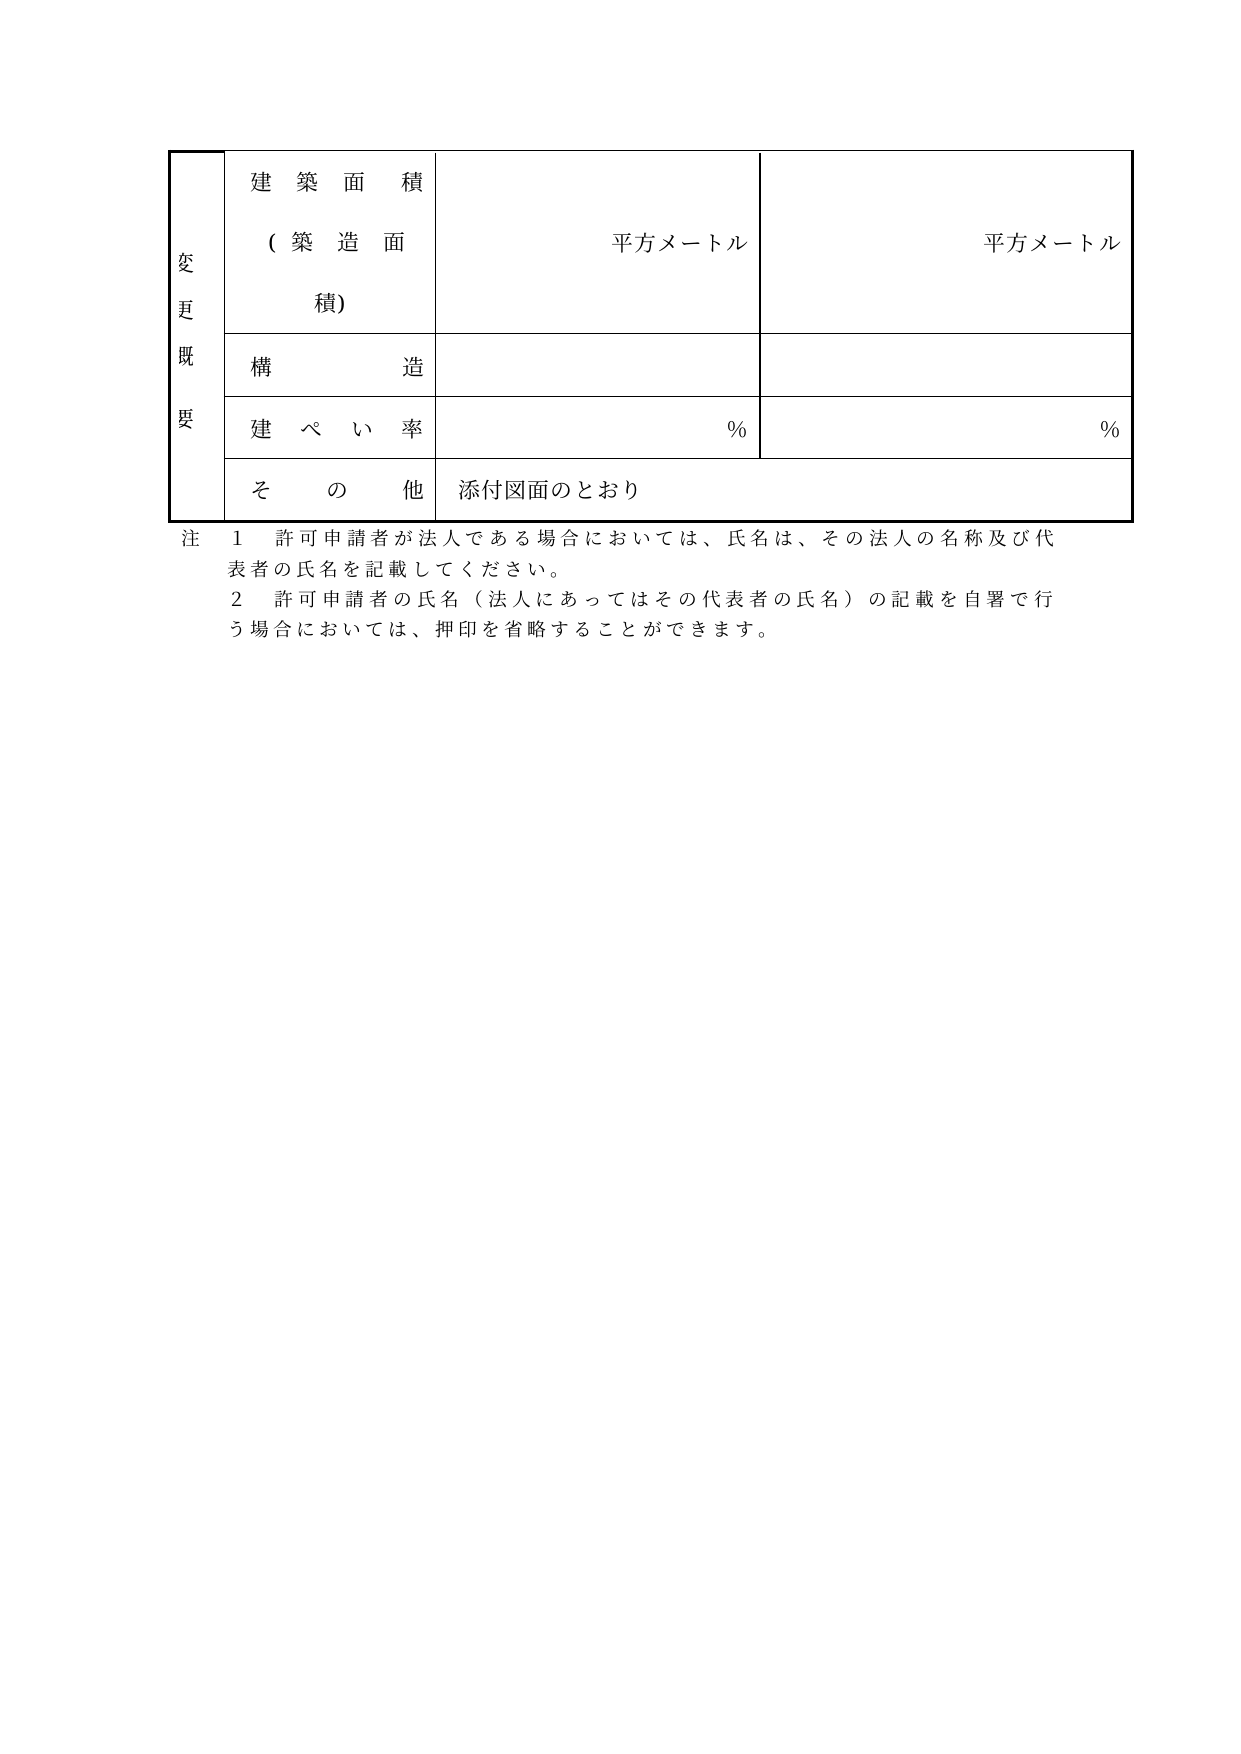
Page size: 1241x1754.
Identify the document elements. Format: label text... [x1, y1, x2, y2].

table_cell ％ [436, 397, 759, 458]
table_cell 平方メートル [760, 151, 1131, 332]
text 注 １ 許可申請者が法人である場合においては、氏名は、その法人の名称及び代表者の氏名を記載してください。 [175, 523, 1059, 583]
table_cell [436, 334, 759, 396]
table_cell 構造 [225, 334, 435, 396]
table_cell 建ぺい率 [225, 397, 435, 458]
table_cell 添付図面のとおり [436, 459, 1131, 519]
table_cell 建築面積 (築 造 面 積) [225, 151, 435, 332]
table_cell その他 [225, 459, 435, 519]
table_cell ％ [761, 397, 1131, 458]
text ２ 許可申請者の氏名（法人にあってはその代表者の氏名）の記載を自署で行う場合においては、押印を省略することができます。 [210, 583, 1059, 644]
table_cell 変更概要 [171, 153, 224, 519]
table_cell 平方メートル [435, 151, 760, 332]
table_cell [761, 334, 1131, 396]
